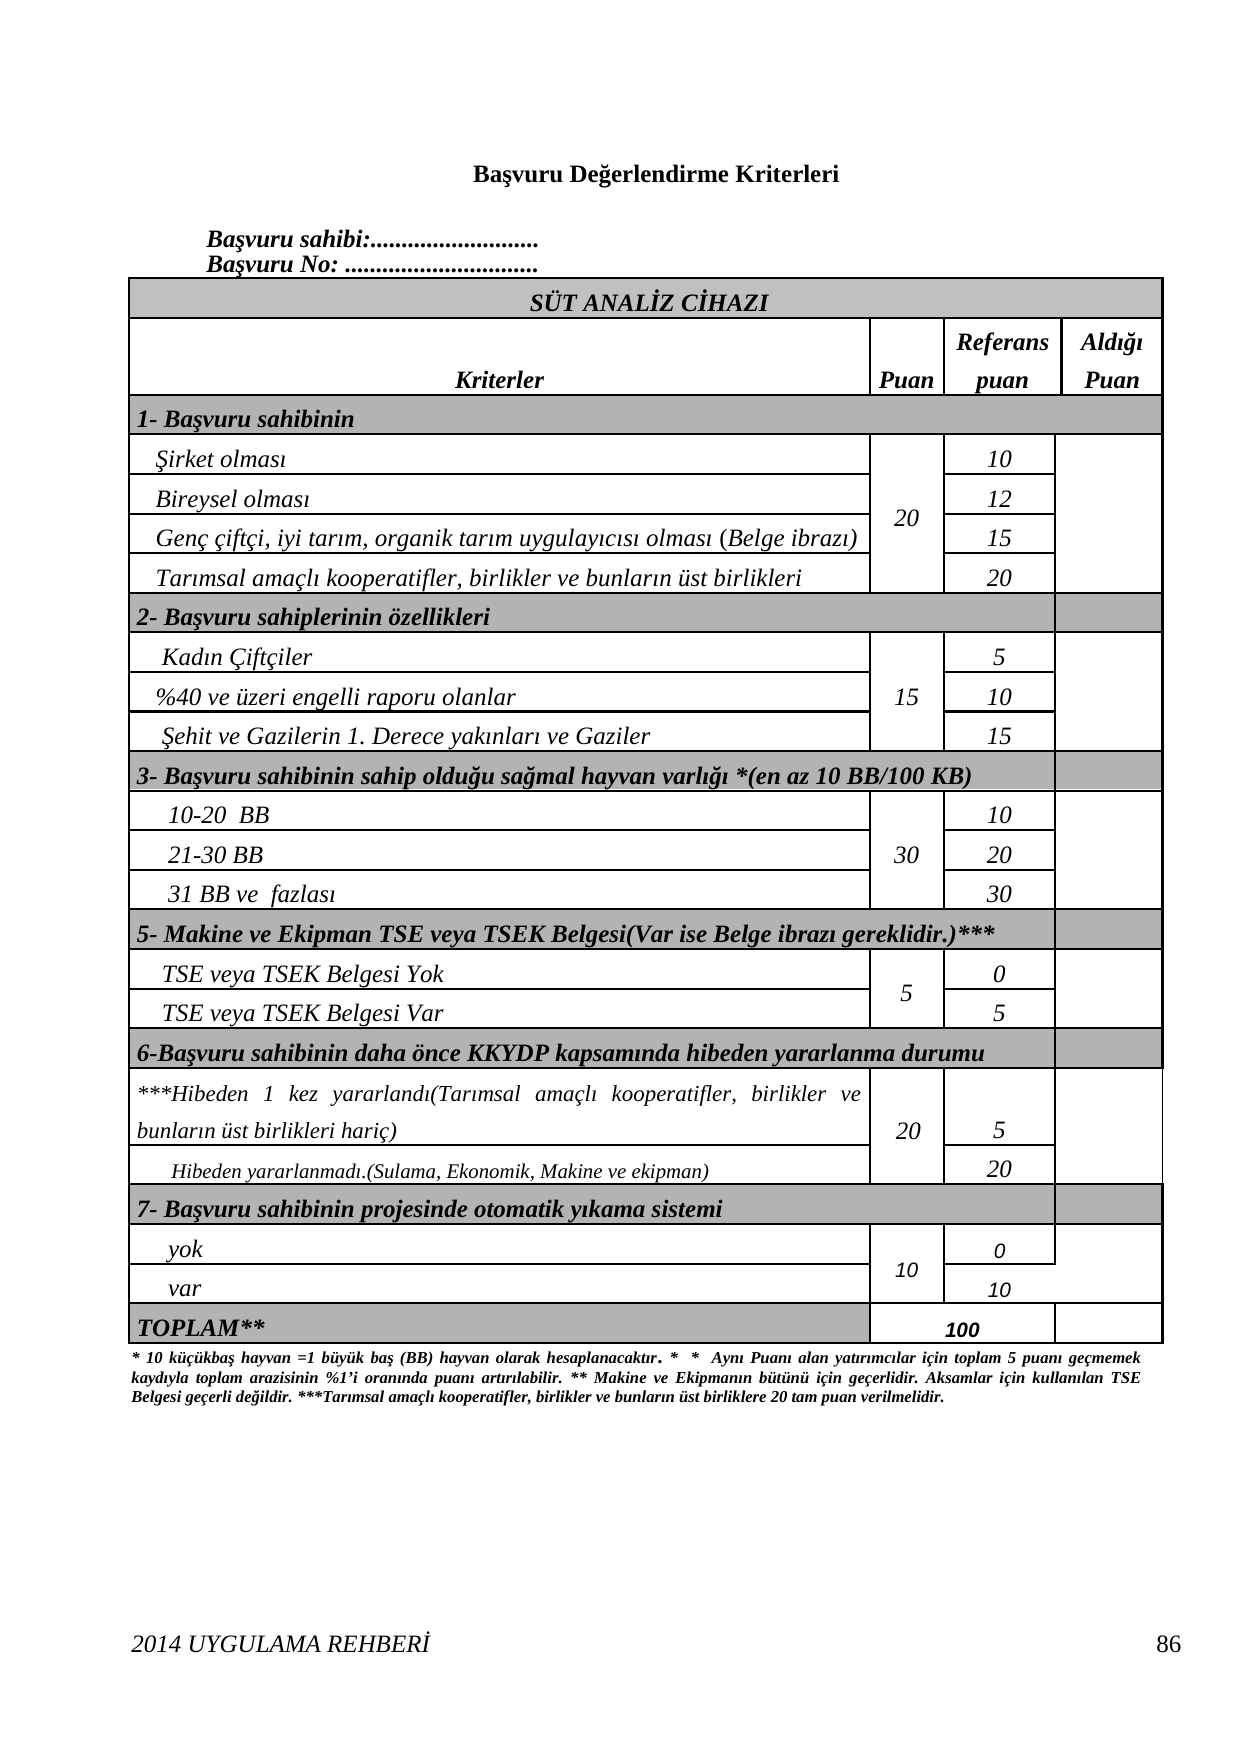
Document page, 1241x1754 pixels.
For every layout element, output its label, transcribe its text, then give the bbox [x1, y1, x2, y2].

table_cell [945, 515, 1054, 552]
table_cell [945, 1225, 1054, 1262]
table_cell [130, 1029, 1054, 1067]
text * 10 küçükbaş hayvan =1 büyük baş (BB) hayvan olarak hesaplanacaktır. * * Aynı Puanı alan yatırımcılar için toplam 5 puanı geçmemek kaydıyla toplam arazisinin %1’i oranında puanı artırılabilir. ** Makine ve Ekipmanın bütünü için geçerlidir. Aksamlar için kullanılan TSE Belgesi geçerli değildir. ***Tarımsal amaçlı kooperatifler, birlikler ve bunların üst birliklere 20 tam puan verilmelidir. [131, 1344, 1142, 1406]
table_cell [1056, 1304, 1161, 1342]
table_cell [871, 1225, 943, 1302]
text Başvuru Değerlendirme Kriterleri [131, 159, 1181, 188]
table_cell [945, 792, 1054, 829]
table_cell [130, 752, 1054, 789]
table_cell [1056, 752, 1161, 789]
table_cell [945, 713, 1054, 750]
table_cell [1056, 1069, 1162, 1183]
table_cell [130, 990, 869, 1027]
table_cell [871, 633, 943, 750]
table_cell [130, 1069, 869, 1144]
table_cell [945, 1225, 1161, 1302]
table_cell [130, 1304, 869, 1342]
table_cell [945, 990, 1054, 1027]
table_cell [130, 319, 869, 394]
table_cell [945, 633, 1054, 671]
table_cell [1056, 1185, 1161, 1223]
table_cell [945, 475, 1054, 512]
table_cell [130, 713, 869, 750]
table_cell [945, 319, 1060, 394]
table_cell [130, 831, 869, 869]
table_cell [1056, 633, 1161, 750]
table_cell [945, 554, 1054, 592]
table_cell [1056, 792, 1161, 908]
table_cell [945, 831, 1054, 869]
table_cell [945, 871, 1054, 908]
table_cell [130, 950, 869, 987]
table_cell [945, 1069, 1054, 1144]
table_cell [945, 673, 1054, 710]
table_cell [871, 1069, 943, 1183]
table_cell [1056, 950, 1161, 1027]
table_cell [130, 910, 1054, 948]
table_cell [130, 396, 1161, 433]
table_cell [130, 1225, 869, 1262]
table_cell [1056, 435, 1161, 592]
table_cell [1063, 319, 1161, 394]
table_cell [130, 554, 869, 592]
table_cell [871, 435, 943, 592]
text Başvuru No: ............................... [131, 252, 1181, 277]
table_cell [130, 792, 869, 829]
text Başvuru sahibi:........................... [131, 227, 1181, 252]
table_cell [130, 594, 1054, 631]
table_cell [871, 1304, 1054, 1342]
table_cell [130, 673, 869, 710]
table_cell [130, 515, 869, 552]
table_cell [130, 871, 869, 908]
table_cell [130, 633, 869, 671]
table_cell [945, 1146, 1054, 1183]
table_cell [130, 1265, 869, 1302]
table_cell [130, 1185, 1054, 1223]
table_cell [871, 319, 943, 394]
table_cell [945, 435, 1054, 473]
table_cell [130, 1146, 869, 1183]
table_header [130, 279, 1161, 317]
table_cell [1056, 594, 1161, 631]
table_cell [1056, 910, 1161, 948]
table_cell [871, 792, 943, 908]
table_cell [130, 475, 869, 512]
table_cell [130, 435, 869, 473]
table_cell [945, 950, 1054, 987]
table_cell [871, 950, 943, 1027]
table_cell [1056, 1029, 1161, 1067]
